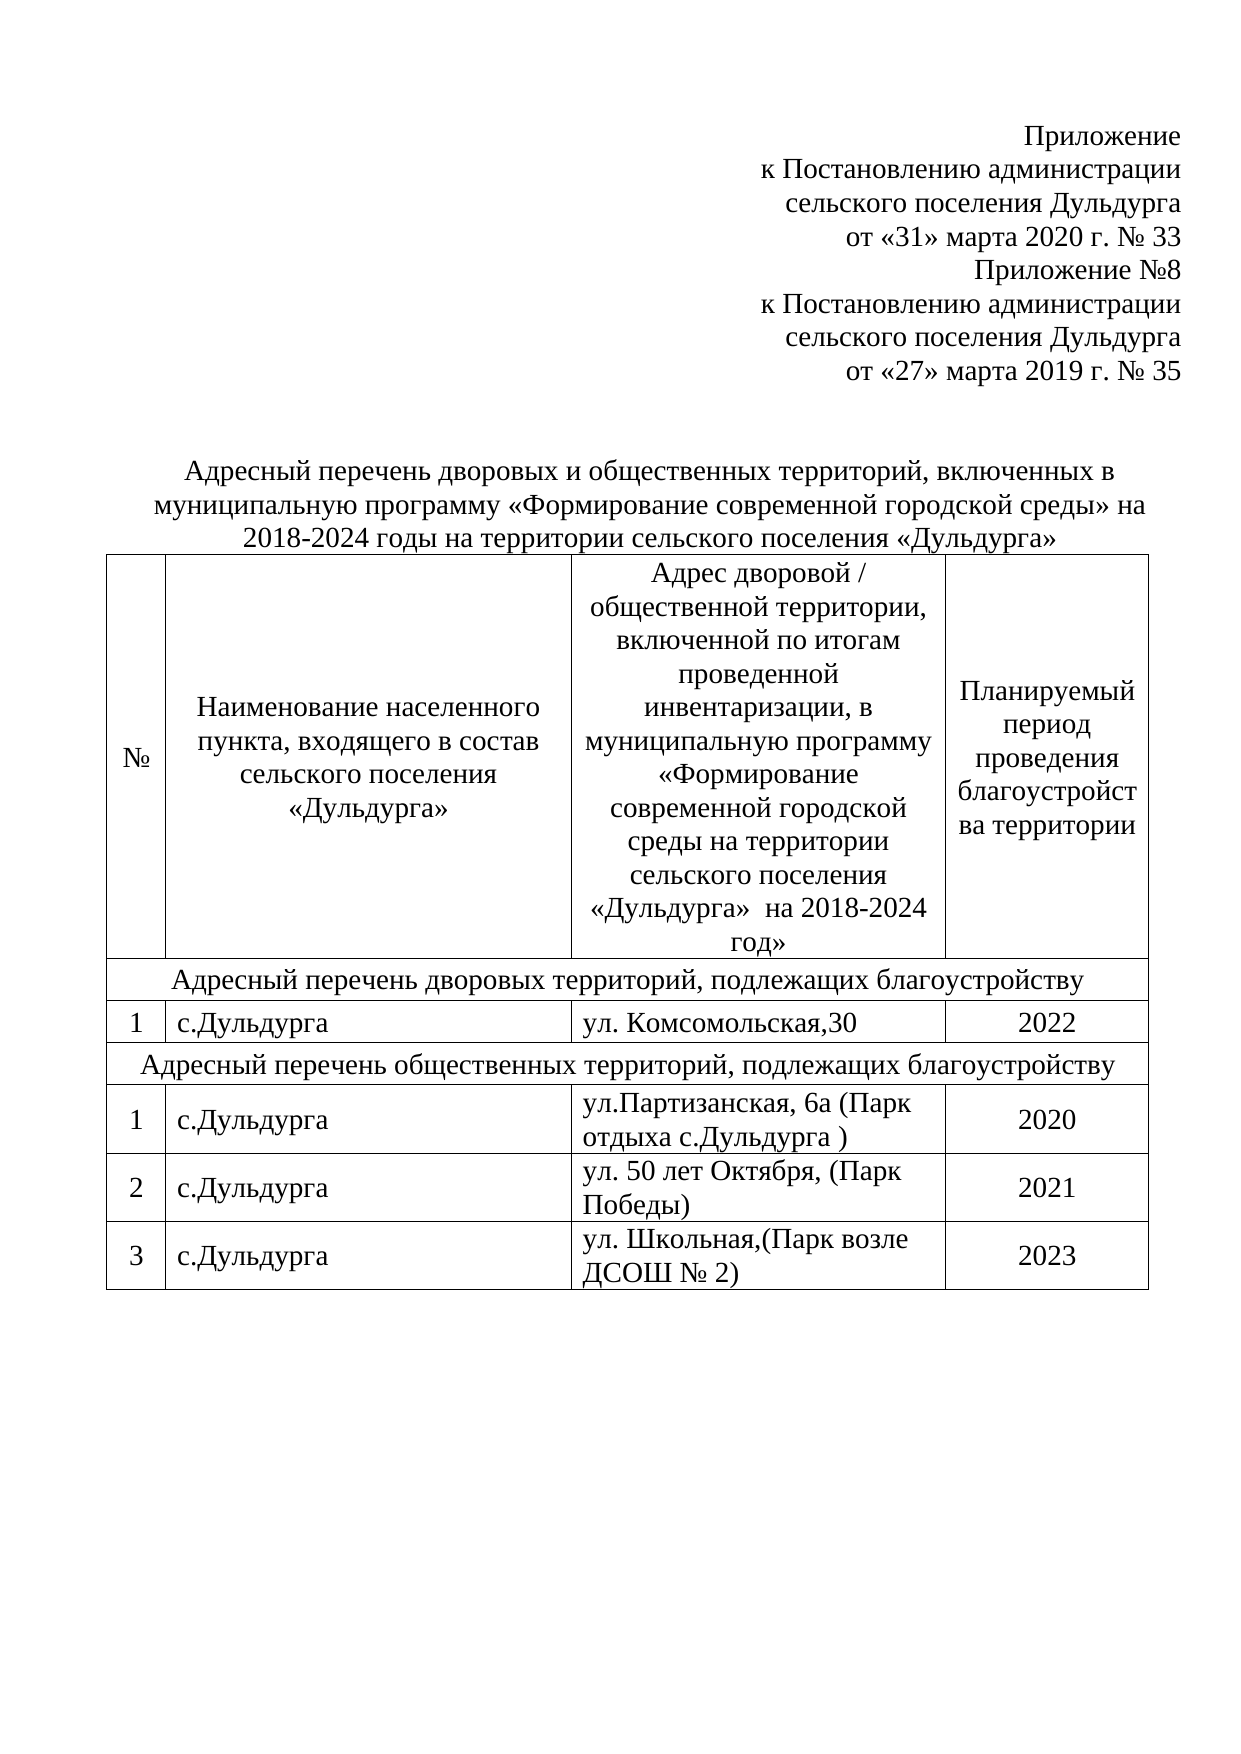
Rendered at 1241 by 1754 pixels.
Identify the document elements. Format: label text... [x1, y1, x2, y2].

text к Постановлению администрации [118, 152, 1181, 185]
text к Постановлению администрации [118, 286, 1181, 319]
table_cell ул. Комсомольская,30 [572, 1001, 945, 1042]
table_cell с.Дульдурга [166, 1154, 571, 1221]
table_cell с.Дульдурга [166, 1001, 571, 1042]
table_header Наименование населенного пункта, входящего в состав сельского поселения «Дульдурга» [166, 555, 571, 958]
table_cell 2021 [946, 1154, 1148, 1221]
table_cell 2023 [946, 1222, 1148, 1289]
table_cell 3 [107, 1222, 165, 1289]
table_cell ул. Школьная,(Парк возле ДСОШ № 2) [572, 1222, 945, 1289]
text Приложение №8 [118, 252, 1181, 286]
table_cell ул. 50 лет Октября, (Парк Победы) [572, 1154, 945, 1221]
text сельского поселения Дульдурга [118, 185, 1181, 219]
table_cell Адресный перечень дворовых территорий, подлежащих благоустройству [107, 959, 1148, 1000]
table_header № [107, 555, 165, 958]
text Адресный перечень дворовых и общественных территорий, включенных в муниципальную программу «Формирование современной городской среды» на 2018-2024 годы на территории сельского поселения «Дульдурга» [118, 453, 1181, 554]
text Приложение [118, 118, 1181, 152]
table_cell с.Дульдурга [166, 1222, 571, 1289]
table_cell Адресный перечень общественных территорий, подлежащих благоустройству [107, 1043, 1148, 1084]
table_cell ул.Партизанская, 6а (Парк отдыха с.Дульдурга ) [572, 1085, 945, 1152]
table_header Планируемый период проведения благоустройства территории [946, 555, 1148, 958]
table_cell 1 [107, 1085, 165, 1152]
text от «31» марта 2020 г. № 33 [118, 219, 1181, 252]
table_cell 1 [107, 1001, 165, 1042]
text от «27» марта 2019 г. № 35 [118, 353, 1181, 386]
table_cell 2022 [946, 1001, 1148, 1042]
text сельского поселения Дульдурга [118, 319, 1181, 353]
table_cell 2020 [946, 1085, 1148, 1152]
table_cell с.Дульдурга [166, 1085, 571, 1152]
table_cell 2 [107, 1154, 165, 1221]
table_header Адрес дворовой / общественной территории, включенной по итогам проведенной инвентаризации, в муниципальную программу «Формирование современной городской среды на территории сельского поселения «Дульдурга» на 2018-2024 год» [572, 555, 945, 958]
